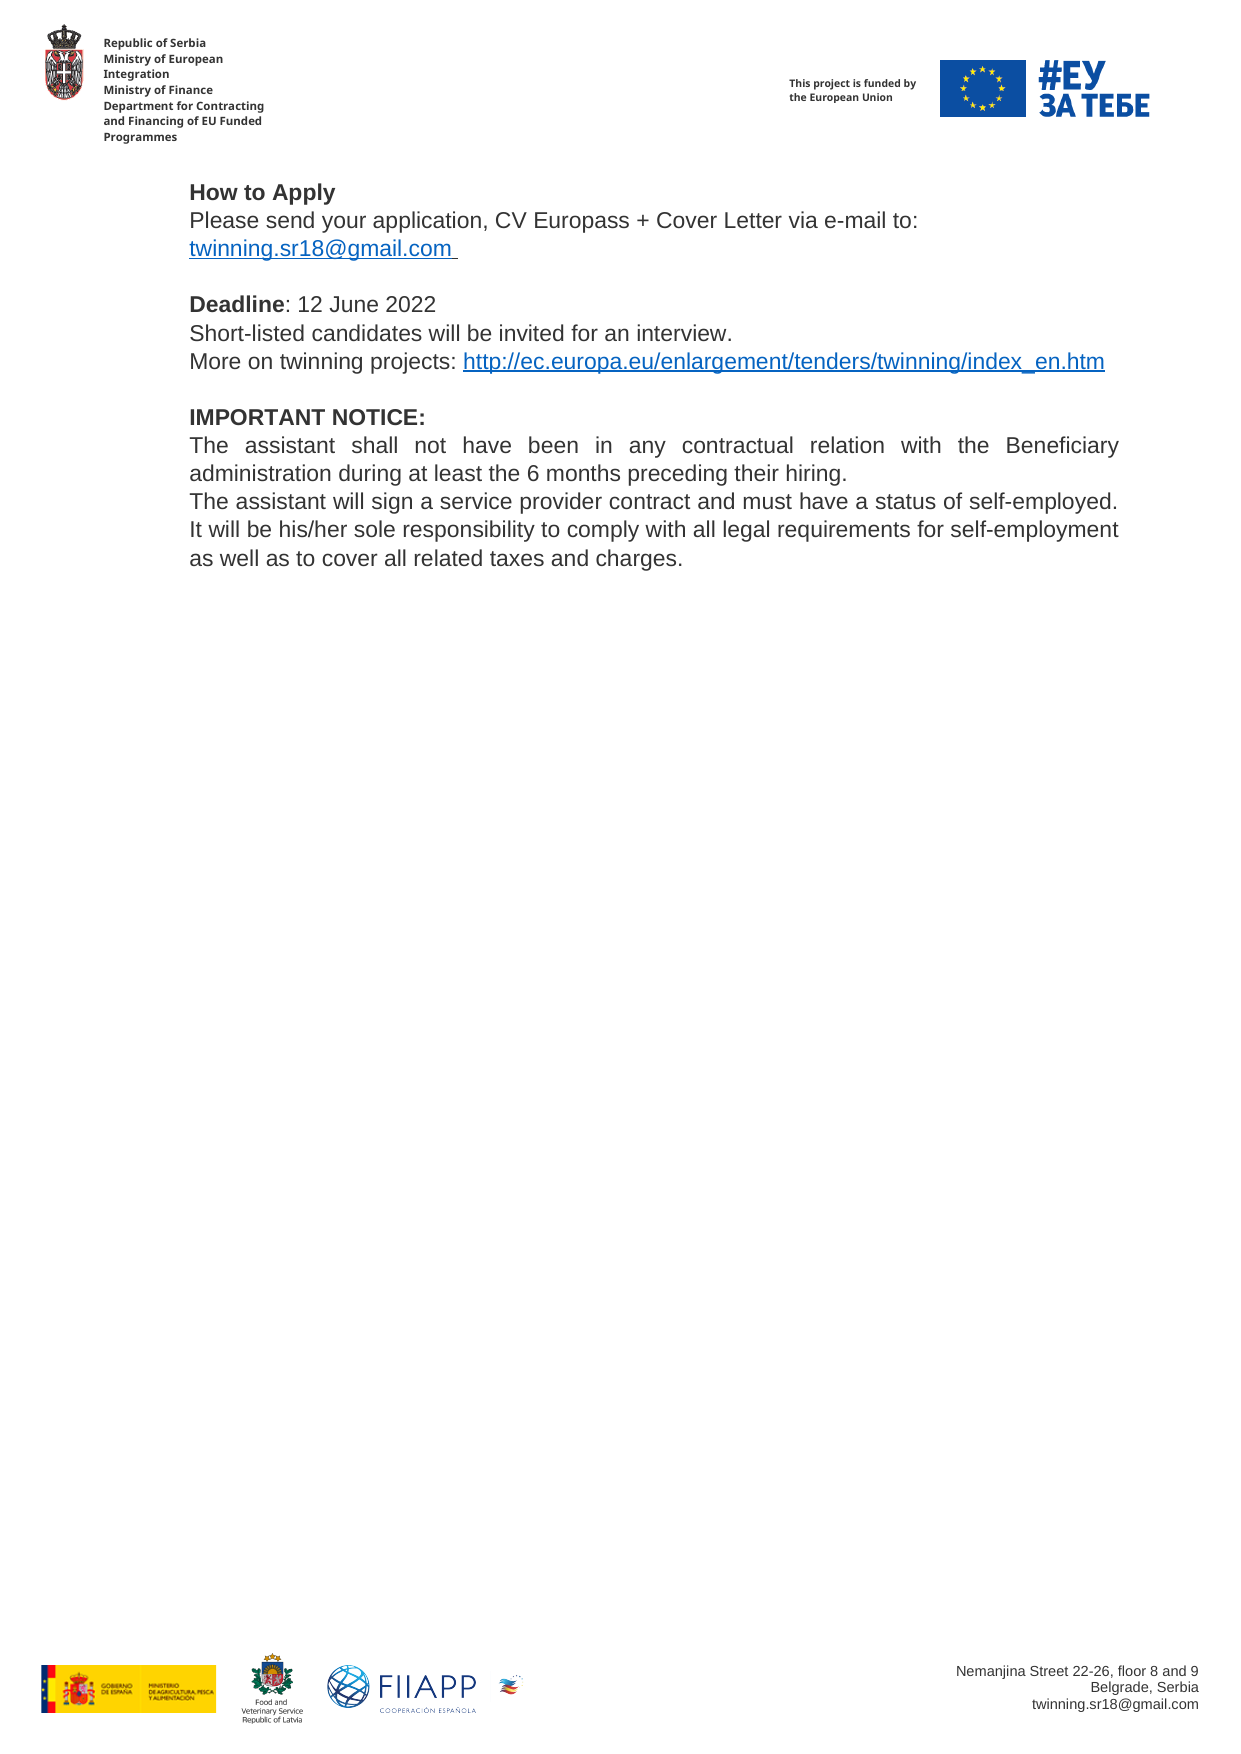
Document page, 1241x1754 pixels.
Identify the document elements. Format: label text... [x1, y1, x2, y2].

text Short-listed candidates will be invited for an interview. [189, 318, 1119, 346]
picture [229, 1653, 315, 1724]
text The assistant shall not have been in any contractual relation with the Beneficiary administration during at least the 6 months preceding their hiring. [189, 430, 1119, 486]
picture [327, 1665, 524, 1713]
picture [41, 1665, 217, 1713]
picture [41, 0, 88, 130]
picture [935, 9, 1199, 165]
text More on twinning projects: http://ec.europa.eu/enlargement/tenders/twinning/index_en.htm [189, 346, 1119, 374]
text How to Apply [189, 177, 1119, 205]
text Please send your application, CV Europass + Cover Letter via e-mail to: [189, 205, 1119, 233]
text IMPORTANT NOTICE: [189, 402, 1119, 430]
text Deadline: 12 June 2022 [189, 290, 1119, 318]
text The assistant will sign a service provider contract and must have a status of self-employed. It will be his/her sole responsibility to comply with all legal requirements for self-employment as well as to cover all related taxes and charges. [189, 486, 1119, 571]
text twinning.sr18@gmail.com [189, 233, 1119, 262]
